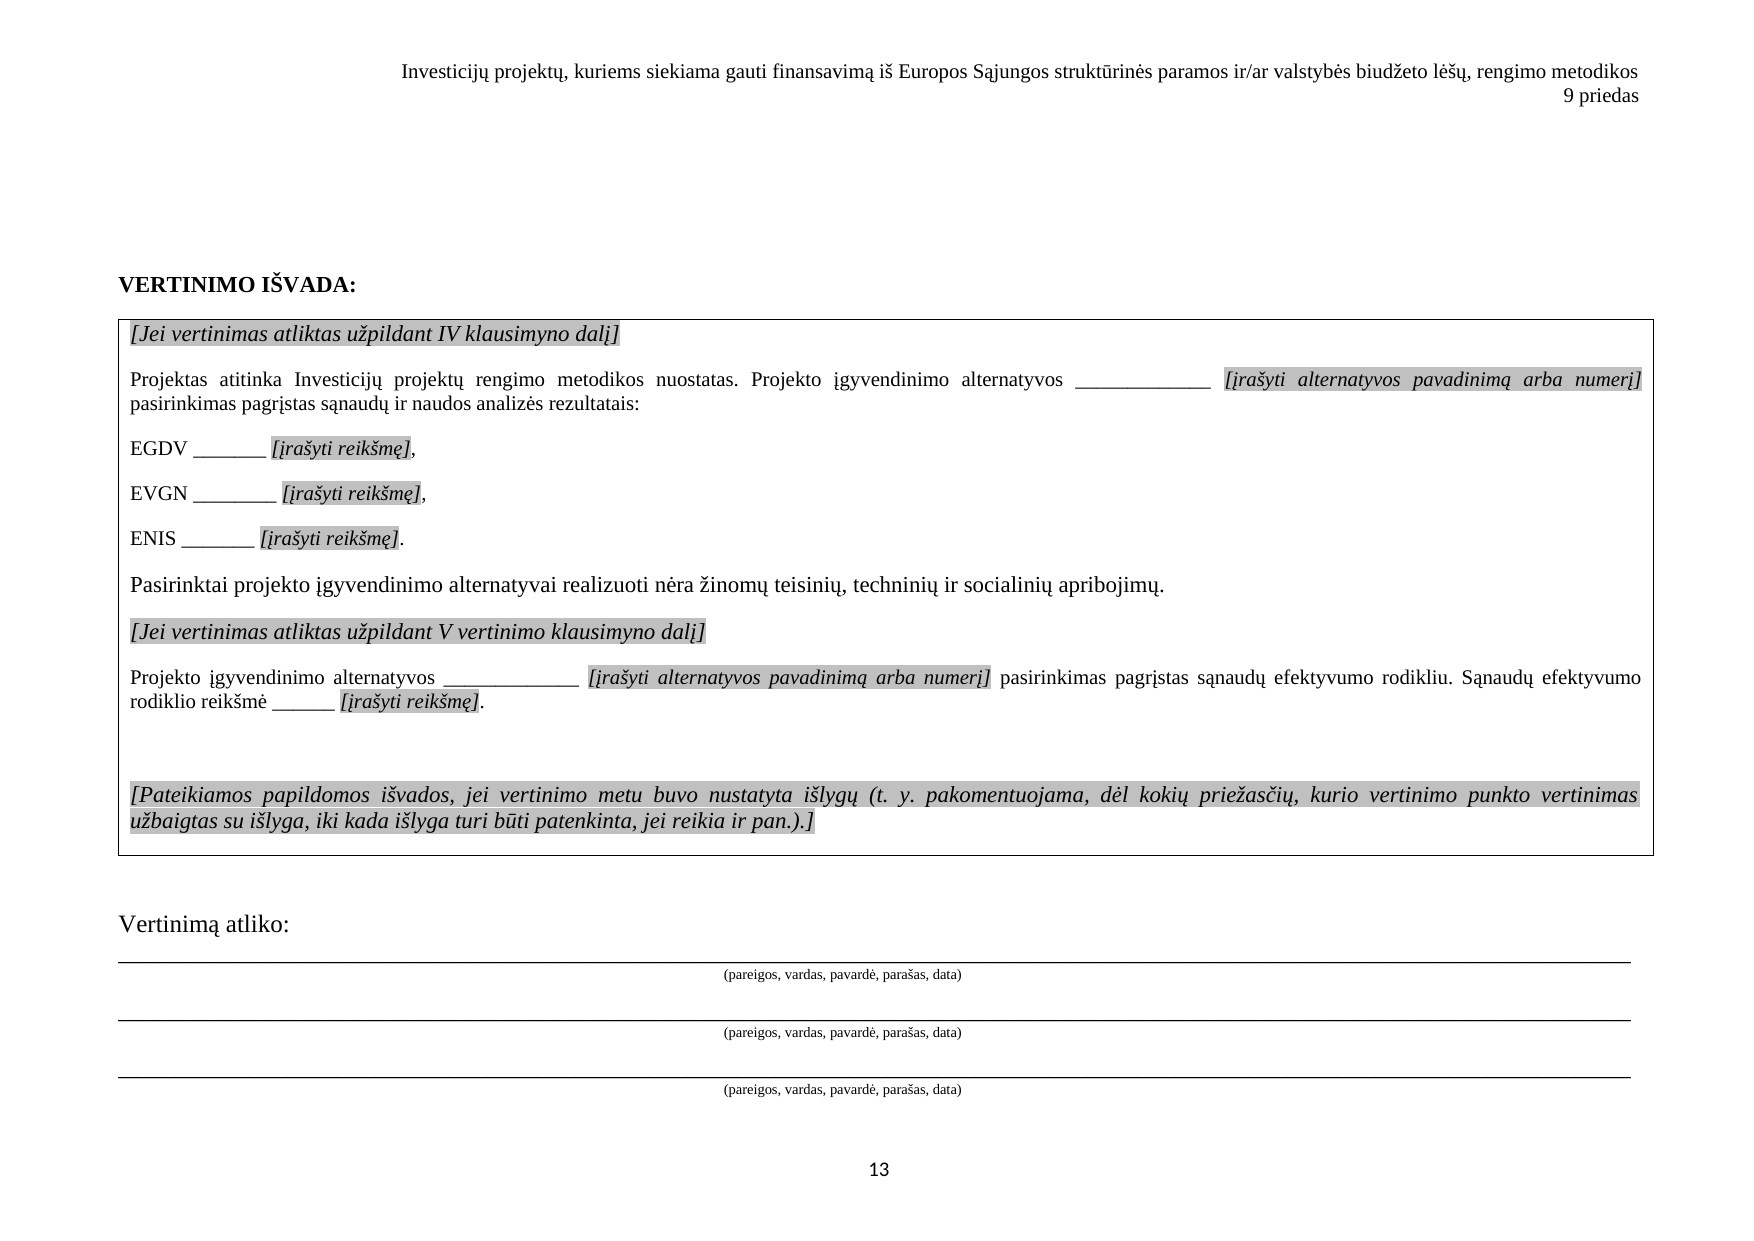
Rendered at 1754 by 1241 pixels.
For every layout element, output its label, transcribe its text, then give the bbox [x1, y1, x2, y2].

text Vertinimą atliko: [118, 909, 1639, 937]
text _________________________________________________________________________________________________________________________ [118, 995, 1639, 1024]
text VERTINIMO IŠVADA: [118, 272, 1639, 298]
text _________________________________________________________________________________________________________________________ [118, 937, 1639, 966]
text (pareigos, vardas, pavardė, parašas, data) [723, 1081, 1639, 1110]
text (pareigos, vardas, pavardė, parašas, data) [723, 966, 1639, 995]
text _________________________________________________________________________________________________________________________ [118, 1052, 1639, 1081]
text (pareigos, vardas, pavardė, parašas, data) [723, 1024, 1639, 1052]
table_header [Jei vertinimas atliktas užpildant IV klausimyno dalį] Projektas atitinka Investicijų projektų rengimo metodikos nuostatas. Projekto įgyvendinimo alternatyvos _____________ [įrašyti alternatyvos pavadinimą arba numerį] pasirinkimas pagrįstas sąnaudų ir naudos analizės rezultatais: EGDV _______ [įrašyti reikšmę], EVGN ________ [įrašyti reikšmę], ENIS _______ [įrašyti reikšmę]. Pasirinktai projekto įgyvendinimo alternatyvai realizuoti nėra žinomų teisinių, techninių ir socialinių apribojimų. [Jei vertinimas atliktas užpildant V vertinimo klausimyno dalį] Projekto įgyvendinimo alternatyvos _____________ [įrašyti alternatyvos pavadinimą arba numerį] pasirinkimas pagrįstas sąnaudų efektyvumo rodikliu. Sąnaudų efektyvumo rodiklio reikšmė ______ [įrašyti reikšmę]. [Pateikiamos papildomos išvados, jei vertinimo metu buvo nustatyta išlygų (t. y. pakomentuojama, dėl kokių priežasčių, kurio vertinimo punkto vertinimas užbaigtas su išlyga, iki kada išlyga turi būti patenkinta, jei reikia ir pan.).] [119, 320, 1653, 855]
